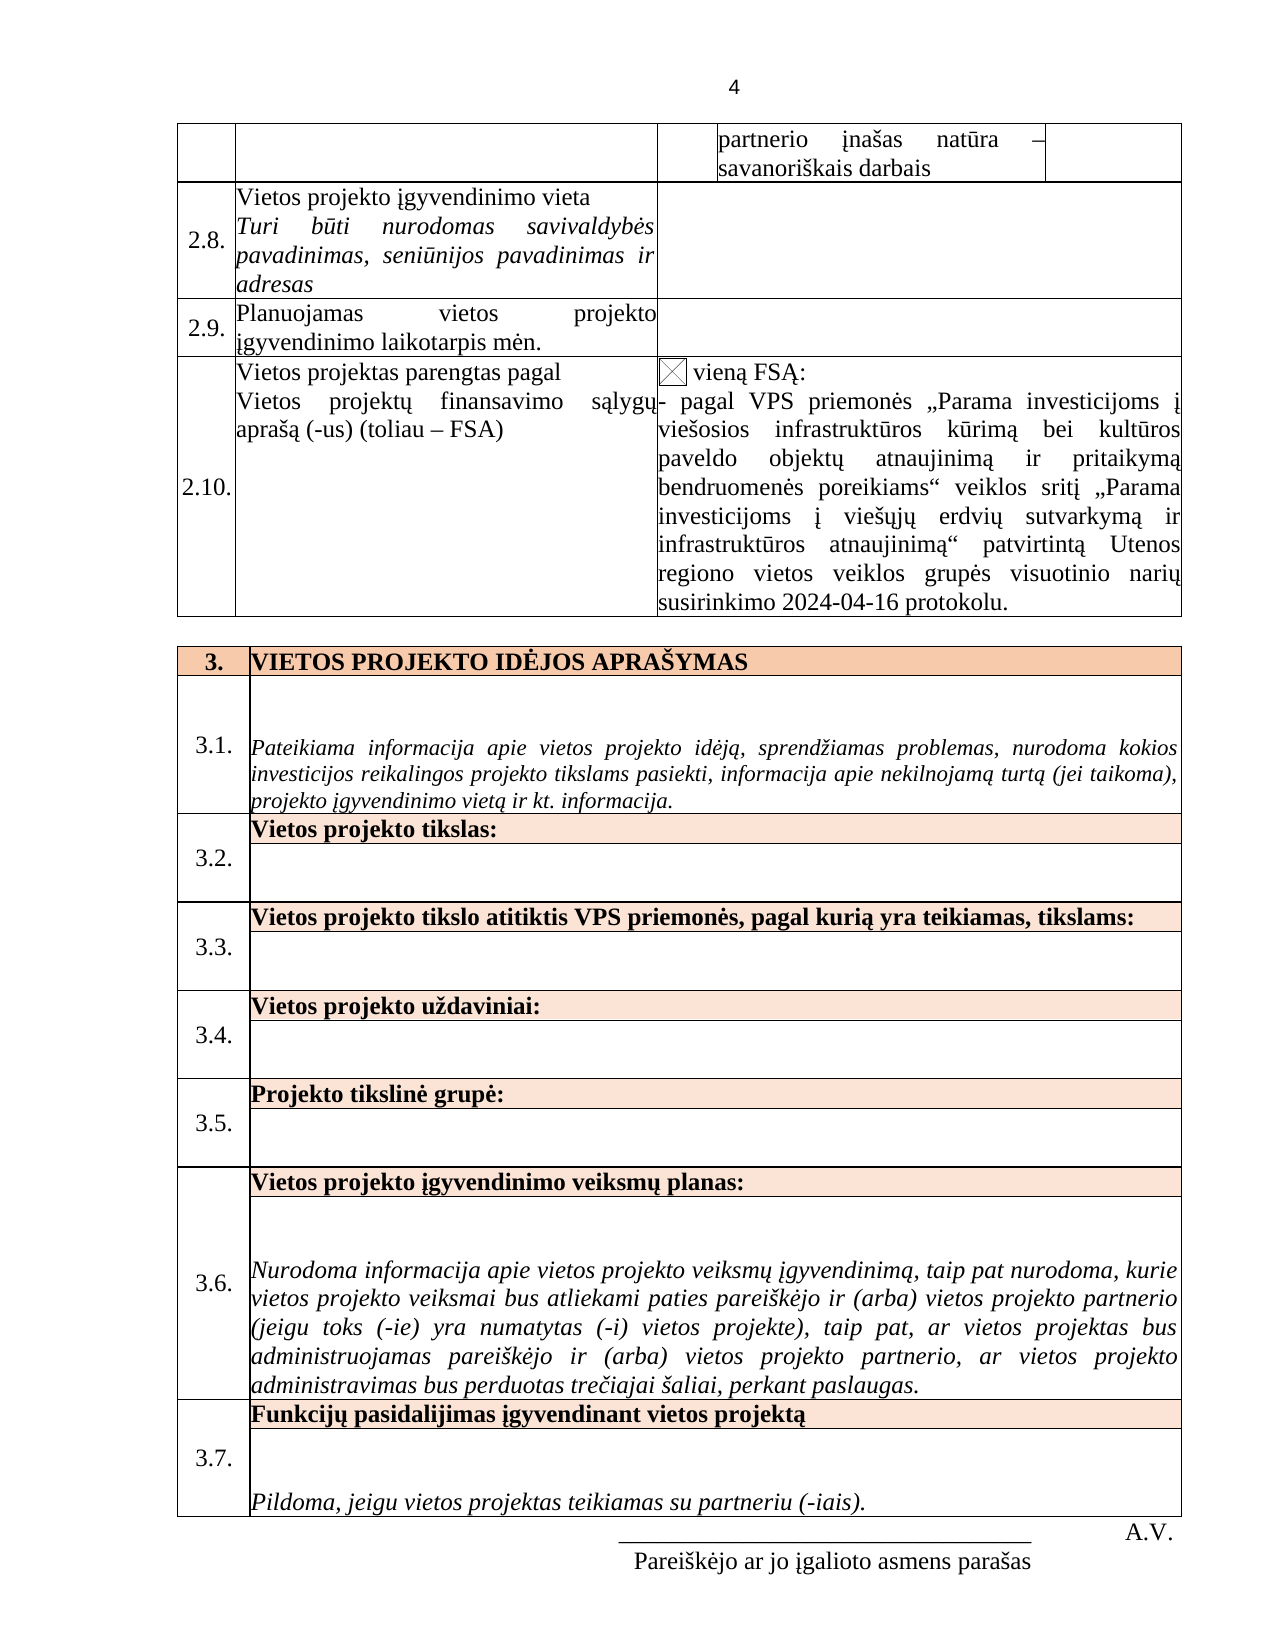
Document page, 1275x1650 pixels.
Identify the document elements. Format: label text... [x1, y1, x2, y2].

table_cell Vietos projektas parengtas pagal Vietos projektų finansavimo sąlygų aprašą (-us) (toliau – FSA) [236, 357, 657, 616]
table_cell Pateikiama informacija apie vietos projekto idėją, sprendžiamas problemas, nurodoma kokios investicijos reikalingos projekto tikslams pasiekti, informacija apie nekilnojamą turtą (jei taikoma), projekto įgyvendinimo vietą ir kt. informacija. [251, 676, 1181, 813]
table_cell 3.4. [178, 991, 249, 1078]
table_cell Vietos projekto tikslo atitiktis VPS priemonės, pagal kurią yra teikiamas, tikslams: [251, 903, 1181, 931]
table_cell 3.5. [178, 1079, 249, 1166]
table_cell Projekto tikslinė grupė: [251, 1079, 1181, 1108]
table_cell [251, 1021, 1181, 1078]
table_cell [251, 1109, 1181, 1166]
table_cell 3.6. [178, 1168, 249, 1398]
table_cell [718, 124, 1045, 181]
table_cell 2.8. [178, 183, 235, 297]
table_cell 3.2. [178, 814, 249, 901]
table_cell [1046, 124, 1181, 181]
table_cell 3.7. [178, 1400, 249, 1516]
table_cell Vietos projekto įgyvendinimo vieta Turi būti nurodomas savivaldybės pavadinimas, seniūnijos pavadinimas ir adresas [236, 183, 657, 297]
table_cell Nurodoma informacija apie vietos projekto veiksmų įgyvendinimą, taip pat nurodoma, kurie vietos projekto veiksmai bus atliekami paties pareiškėjo ir (arba) vietos projekto partnerio (jeigu toks (-ie) yra numatytas (-i) vietos projekte), taip pat, ar vietos projektas bus administruojamas pareiškėjo ir (arba) vietos projekto partnerio, ar vietos projekto administravimas bus perduotas trečiajai šaliai, perkant paslaugas. [251, 1197, 1181, 1398]
table_cell Planuojamas vietos projekto įgyvendinimo laikotarpis mėn. [236, 299, 657, 356]
table_cell [251, 844, 1181, 901]
table_cell vieną FSĄ: - pagal VPS priemonės „Parama investicijoms į viešosios infrastruktūros kūrimą bei kultūros paveldo objektų atnaujinimą ir pritaikymą bendruomenės poreikiams“ veiklos sritį „Parama investicijoms į viešųjų erdvių sutvarkymą ir infrastruktūros atnaujinimą“ patvirtintą Utenos regiono vietos veiklos grupės visuotinio narių susirinkimo 2024-04-16 protokolu. [658, 357, 1181, 616]
table_cell 2.10. [178, 357, 235, 616]
table_cell Vietos projekto tikslas: [251, 814, 1181, 843]
table_cell [658, 124, 717, 181]
table_cell Vietos projekto įgyvendinimo veiksmų planas: [251, 1168, 1181, 1196]
table_cell 2.9. [178, 299, 235, 356]
table_header 3. [178, 647, 249, 675]
table_cell Funkcijų pasidalijimas įgyvendinant vietos projektą [251, 1400, 1181, 1428]
table_cell [658, 299, 1181, 356]
table_cell 3.3. [178, 903, 249, 990]
table_cell [251, 932, 1181, 990]
table_cell [658, 183, 1181, 297]
table_cell Pildoma, jeigu vietos projektas teikiamas su partneriu (-iais). [251, 1429, 1181, 1516]
table_header VIETOS PROJEKTO IDĖJOS APRAŠYMAS [251, 647, 1181, 675]
table_cell Vietos projekto uždaviniai: [251, 991, 1181, 1019]
table_cell 3.1. [178, 676, 249, 813]
